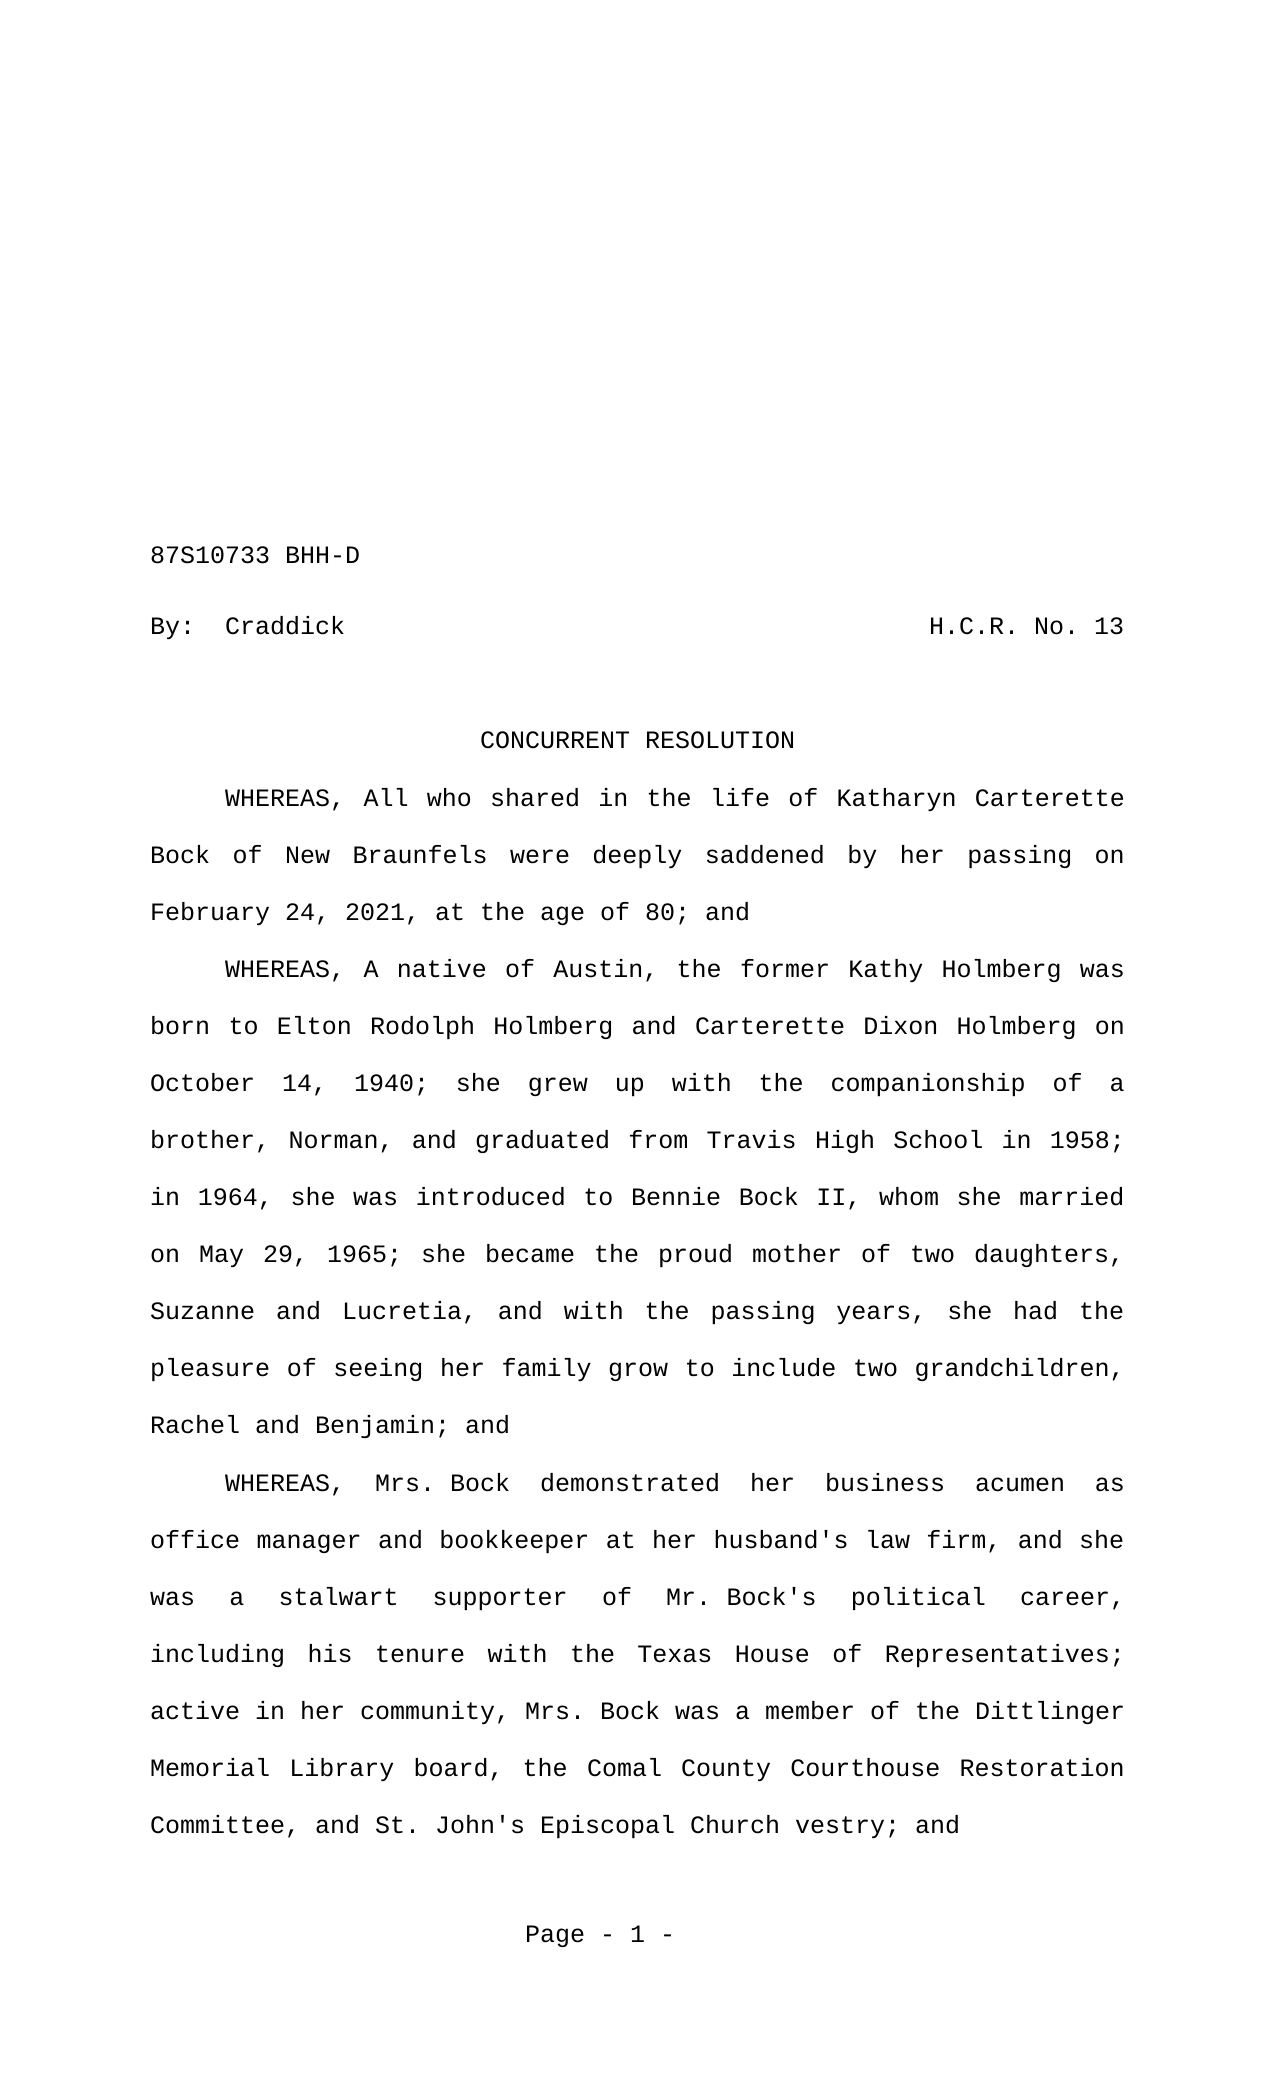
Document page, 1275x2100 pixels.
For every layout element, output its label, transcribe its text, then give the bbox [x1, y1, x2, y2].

text WHEREAS, A native of Austin, the former Kathy Holmberg was born to Elton Rodolph Holmberg and Carterette Dixon Holmberg on October 14, 1940; she grew up with the companionship of a brother, Norman, and graduated from Travis High School in 1958; in 1964, she was introduced to Bennie Bock II, whom she married on May 29, 1965; she became the proud mother of two daughters, Suzanne and Lucretia, and with the passing years, she had the pleasure of seeing her family grow to include two grandchildren, Rachel and Benjamin; and [150, 956, 1125, 1441]
text By: Craddick H.C.R. No. 13 [150, 614, 1125, 642]
text WHEREAS, Mrs. Bock demonstrated her business acumen as office manager and bookkeeper at her husband's law firm, and she was a stalwart supporter of Mr. Bock's political career, including his tenure with the Texas House of Representatives; active in her community, Mrs. Bock was a member of the Dittlinger Memorial Library board, the Comal County Courthouse Restoration Committee, and St. John's Episcopal Church vestry; and [150, 1470, 1125, 1841]
text CONCURRENT RESOLUTION [150, 728, 1125, 756]
text 87S10733 BHH-D [150, 542, 1125, 571]
text WHEREAS, All who shared in the life of Katharyn Carterette Bock of New Braunfels were deeply saddened by her passing on February 24, 2021, at the age of 80; and [150, 785, 1125, 928]
